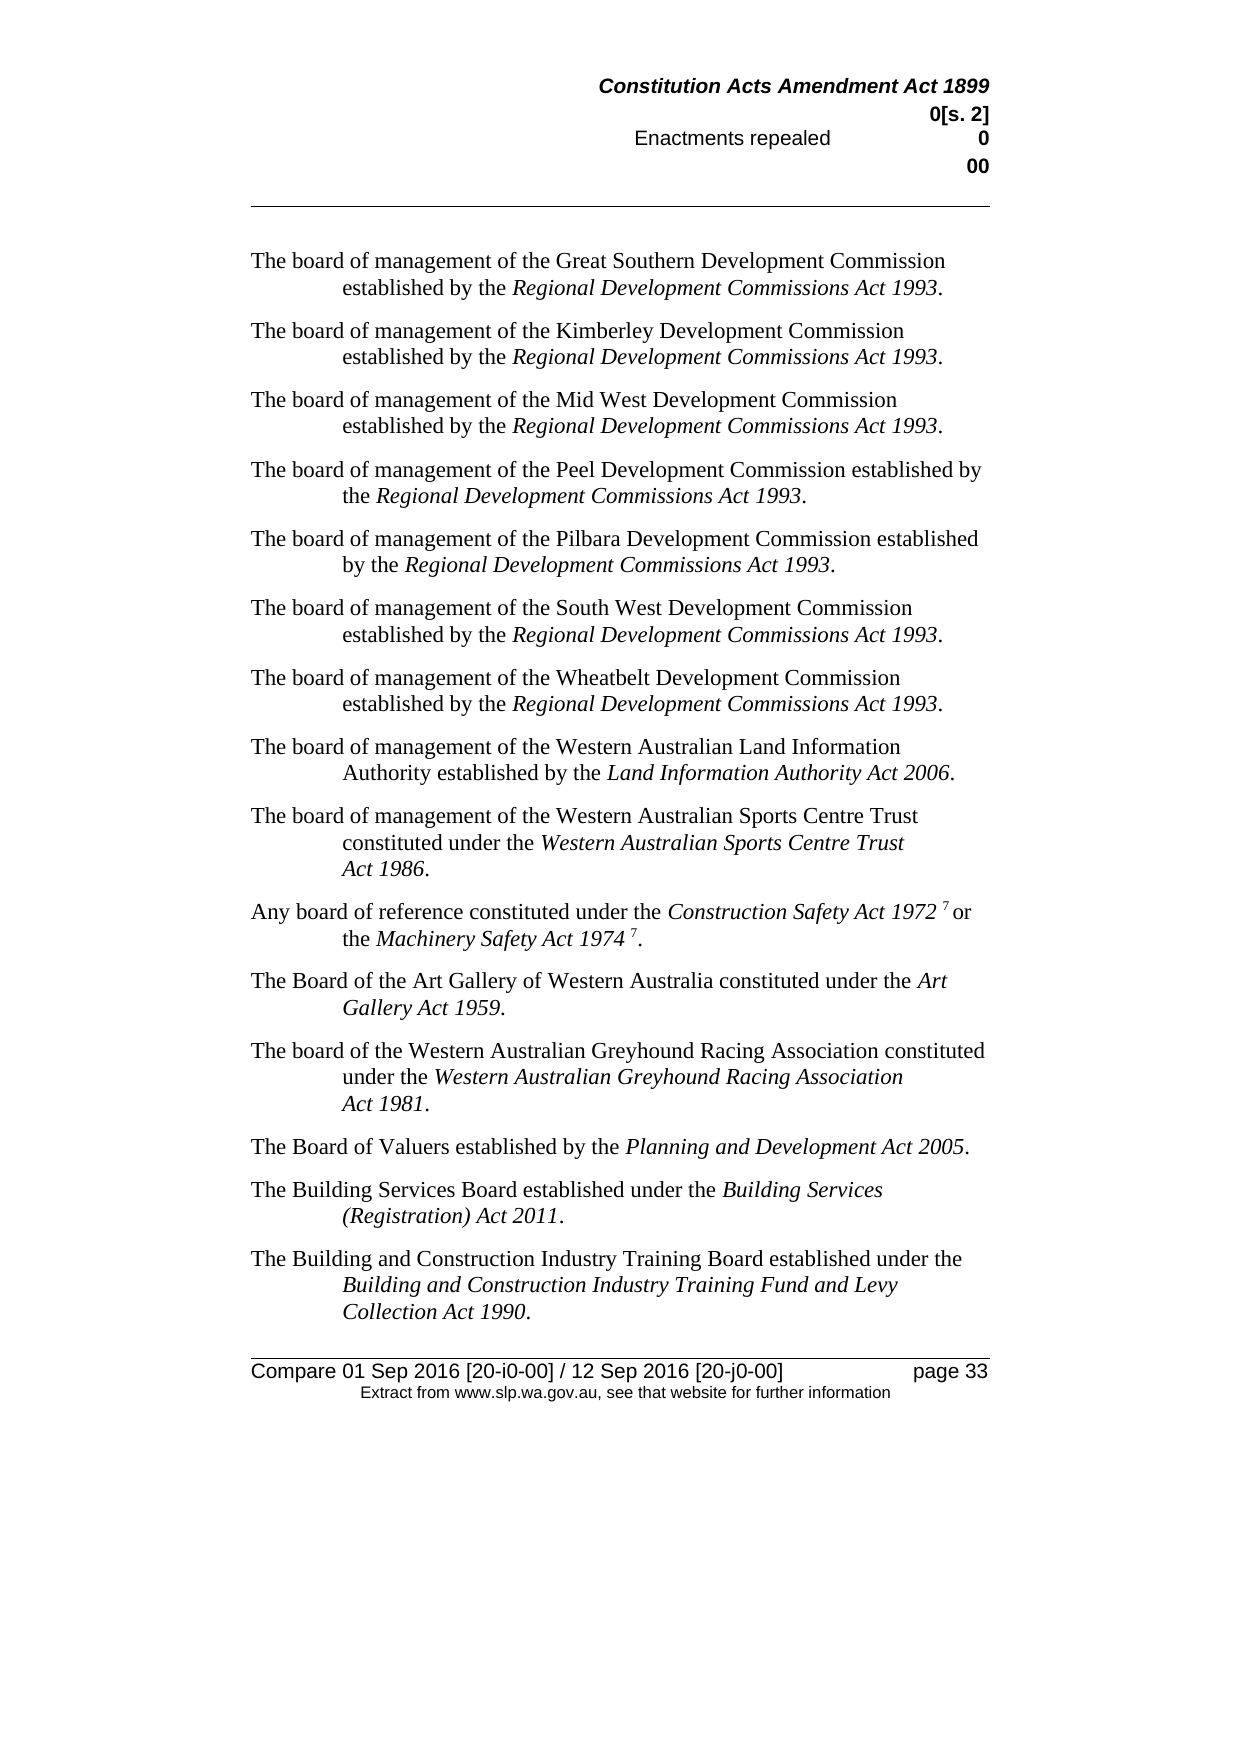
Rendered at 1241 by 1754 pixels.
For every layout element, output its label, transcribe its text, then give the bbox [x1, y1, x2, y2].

text The board of management of the Western Australian Sports Centre Trust constituted under the Western Australian Sports Centre Trust Act 1986. [251, 802, 990, 882]
text The board of management of the Kimberley Development Commission established by the Regional Development Commissions Act 1993. [251, 317, 990, 369]
text The board of management of the Western Australian Land Information Authority established by the Land Information Authority Act 2006. [251, 733, 990, 786]
text The board of the Western Australian Greyhound Racing Association constituted under the Western Australian Greyhound Racing Association Act 1981. [251, 1037, 990, 1116]
text Any board of reference constituted under the Construction Safety Act 1972 7 or the Machinery Safety Act 1974 7. [251, 898, 990, 951]
text The Building Services Board established under the Building Services (Registration) Act 2011. [251, 1176, 990, 1228]
text The Building and Construction Industry Training Board established under the Building and Construction Industry Training Fund and Levy Collection Act 1990. [251, 1245, 990, 1324]
text The Board of the Art Gallery of Western Australia constituted under the Act 1959. [251, 968, 990, 1020]
text The board of management of the Wheatbelt Development Commission established by the Regional Development Commissions Act 1993. [251, 664, 990, 716]
text The board of management of the South West Development Commission established by the Regional Development Commissions Act 1993. [251, 594, 990, 647]
text The board of management of the Mid West Development Commission established by the Regional Development Commissions Act 1993. [251, 386, 990, 439]
text The board of management of the Peel Development Commission established by the Regional Development Commissions Act 1993. [251, 456, 990, 508]
text The board of management of the Great Southern Development Commission established by the Regional Development Commissions Act 1993. [251, 247, 990, 300]
text The Board of Valuers established by the Planning and Development Act 2005. [251, 1133, 990, 1159]
text The board of management of the Pilbara Development Commission established by the Regional Development Commissions Act 1993. [251, 525, 990, 578]
